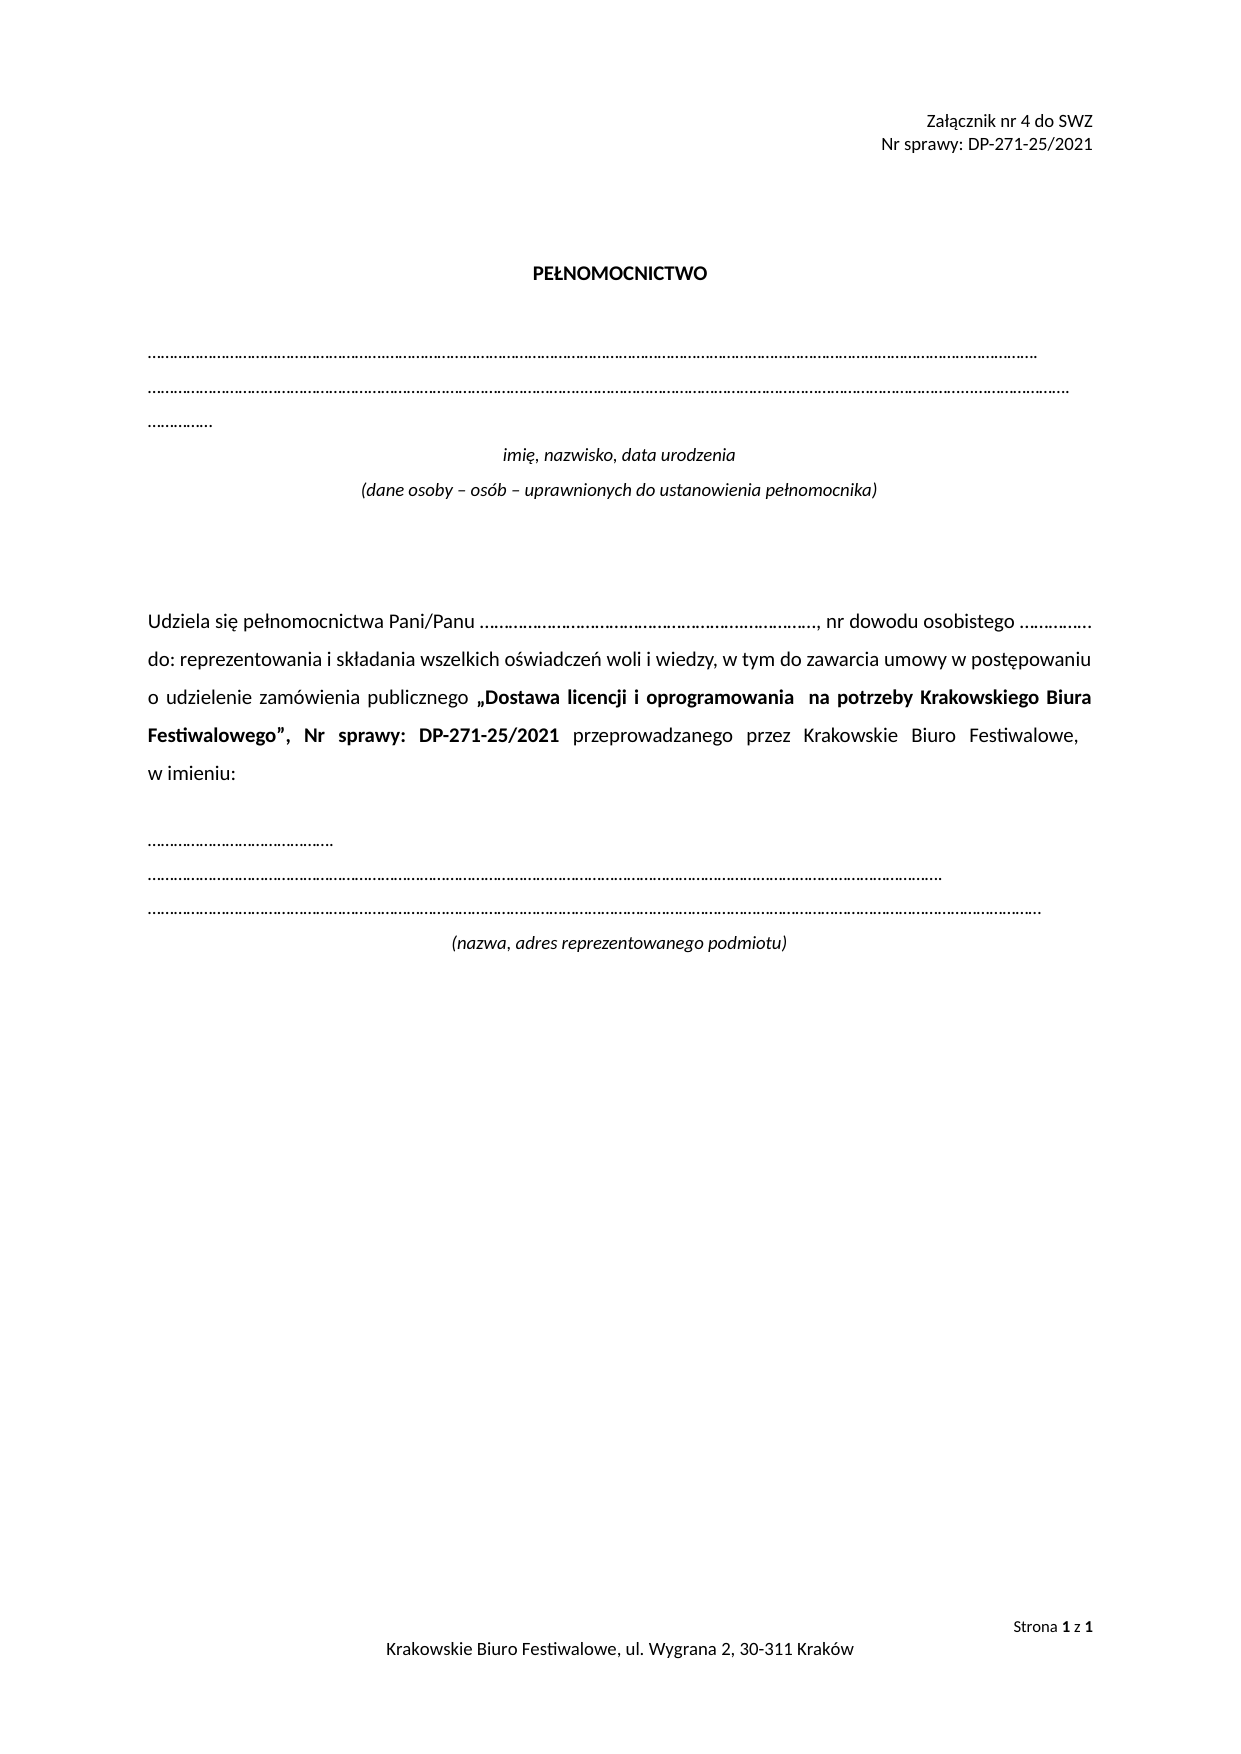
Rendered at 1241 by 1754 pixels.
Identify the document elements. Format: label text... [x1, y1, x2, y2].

text Udziela się pełnomocnictwa Pani/Panu ……………………………………………….……………, nr dowodu osobistego …………… do: reprezentowania i składania wszelkich oświadczeń woli i wiedzy, w tym do zawarcia umowy w postępowaniu o udzielenie zamówienia publicznego „Dostawa licencji i oprogramowania na potrzeby Krakowskiego Biura Festiwalowego”, Nr sprawy: DP-271-25/2021 przeprowadzanego przez Krakowskie Biuro Festiwalowe, w imieniu: [148, 608, 1093, 786]
text (dane osoby – osób – uprawnionych do ustanowienia pełnomocnika) [148, 478, 1093, 501]
text ……………………………………………….…………………………………………………………………………………………………………………………………….………………………………………………………………………………………..……………………………………………………………………………...………………….…………… [148, 340, 1093, 432]
text PEŁNOMOCNICTWO [148, 260, 1093, 285]
text …………………………………….………………………………………………………………………………………………………………………………………………………………….……………………………………………………………………………………………………………………………………………………………………………………… [148, 828, 1093, 919]
text imię, nazwisko, data urodzenia [148, 443, 1093, 466]
text (nazwa, adres reprezentowanego podmiotu) [148, 931, 1093, 954]
